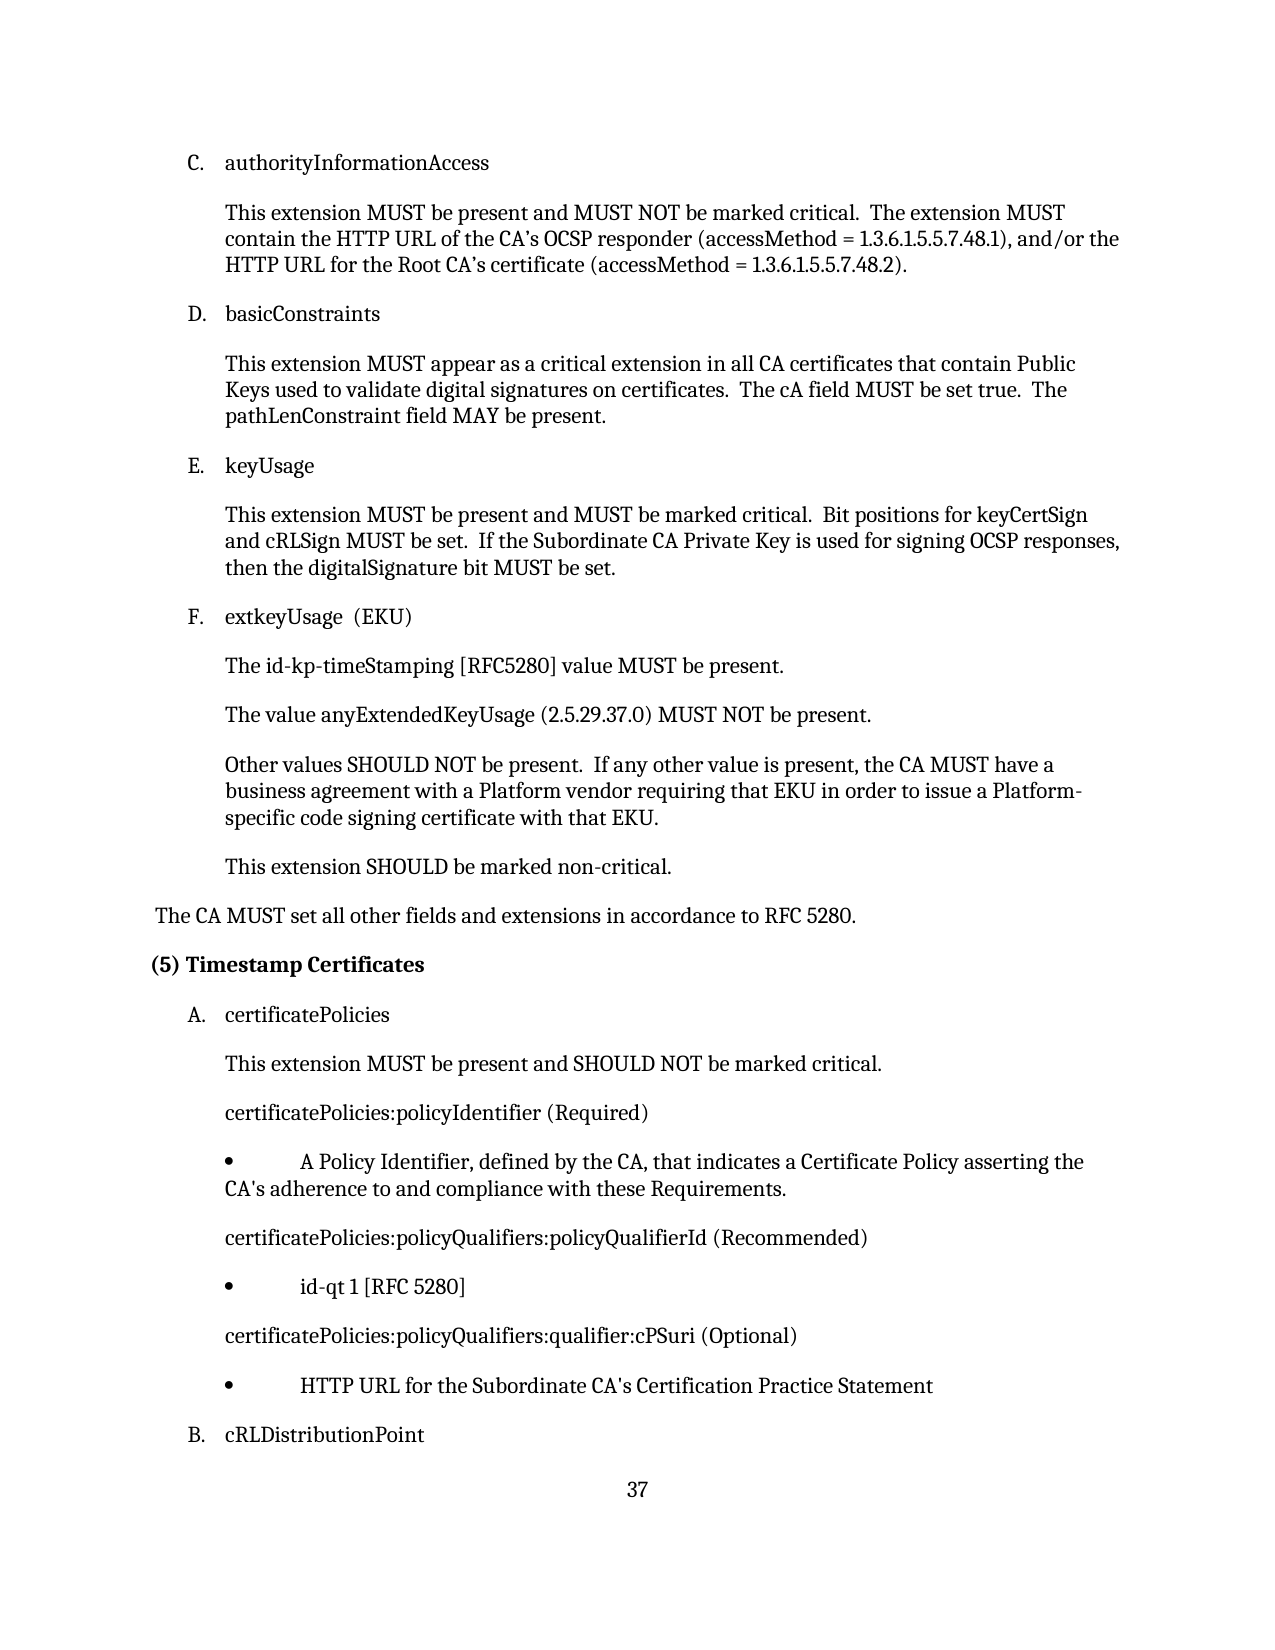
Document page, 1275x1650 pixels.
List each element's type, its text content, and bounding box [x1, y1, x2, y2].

list extkeyUsage (EKU) [187, 604, 1125, 630]
list certificatePolicies [187, 1001, 1125, 1028]
list cRLDistributionPoint [187, 1422, 1125, 1448]
text Other values SHOULD NOT be present. If any other value is present, the CA MUST have a business agreement with a Platform vendor requiring that EKU in order to issue a Platform-specific code signing certificate with that EKU. [225, 752, 1125, 831]
text This extension MUST appear as a critical extension in all CA certificates that contain Public Keys used to validate digital signatures on certificates. The cA field MUST be set true. The pathLenConstraint field MAY be present. [225, 351, 1125, 429]
text The CA MUST set all other fields and extensions in accordance to RFC 5280. [150, 903, 1125, 929]
text certificatePolicies:policyQualifiers:policyQualifierId (Recommended) [225, 1225, 1125, 1251]
text This extension SHOULD be marked non-critical. [225, 853, 1125, 880]
list A Policy Identifier, defined by the CA, that indicates a Certificate Policy asserting the CA's adherence to and compliance with these Requirements. [225, 1149, 1125, 1202]
text The value anyExtendedKeyUsage (2.5.29.37.0) MUST NOT be present. [225, 702, 1125, 729]
text certificatePolicies:policyQualifiers:qualifier:cPSuri (Optional) [225, 1323, 1125, 1350]
list basicConstraints [187, 301, 1125, 328]
text (5) Timestamp Certificates [150, 952, 1125, 978]
list id-qt 1 [RFC 5280] [225, 1274, 1125, 1300]
text certificatePolicies:policyIdentifier (Required) [225, 1100, 1125, 1126]
text This extension MUST be present and MUST NOT be marked critical. The extension MUST contain the HTTP URL of the CA’s OCSP responder (accessMethod = 1.3.6.1.5.5.7.48.1), and/or the HTTP URL for the Root CA’s certificate (accessMethod = 1.3.6.1.5.5.7.48.2). [225, 199, 1125, 278]
list HTTP URL for the Subordinate CA's Certification Practice Statement [225, 1373, 1125, 1399]
list authorityInformationAccess [187, 150, 1125, 176]
text The id-kp-timeStamping [RFC5280] value MUST be present. [225, 653, 1125, 679]
list keyUsage [187, 452, 1125, 479]
text This extension MUST be present and SHOULD NOT be marked critical. [225, 1051, 1125, 1077]
text This extension MUST be present and MUST be marked critical. Bit positions for keyCertSign and cRLSign MUST be set. If the Subordinate CA Private Key is used for signing OCSP responses, then the digitalSignature bit MUST be set. [225, 502, 1125, 581]
